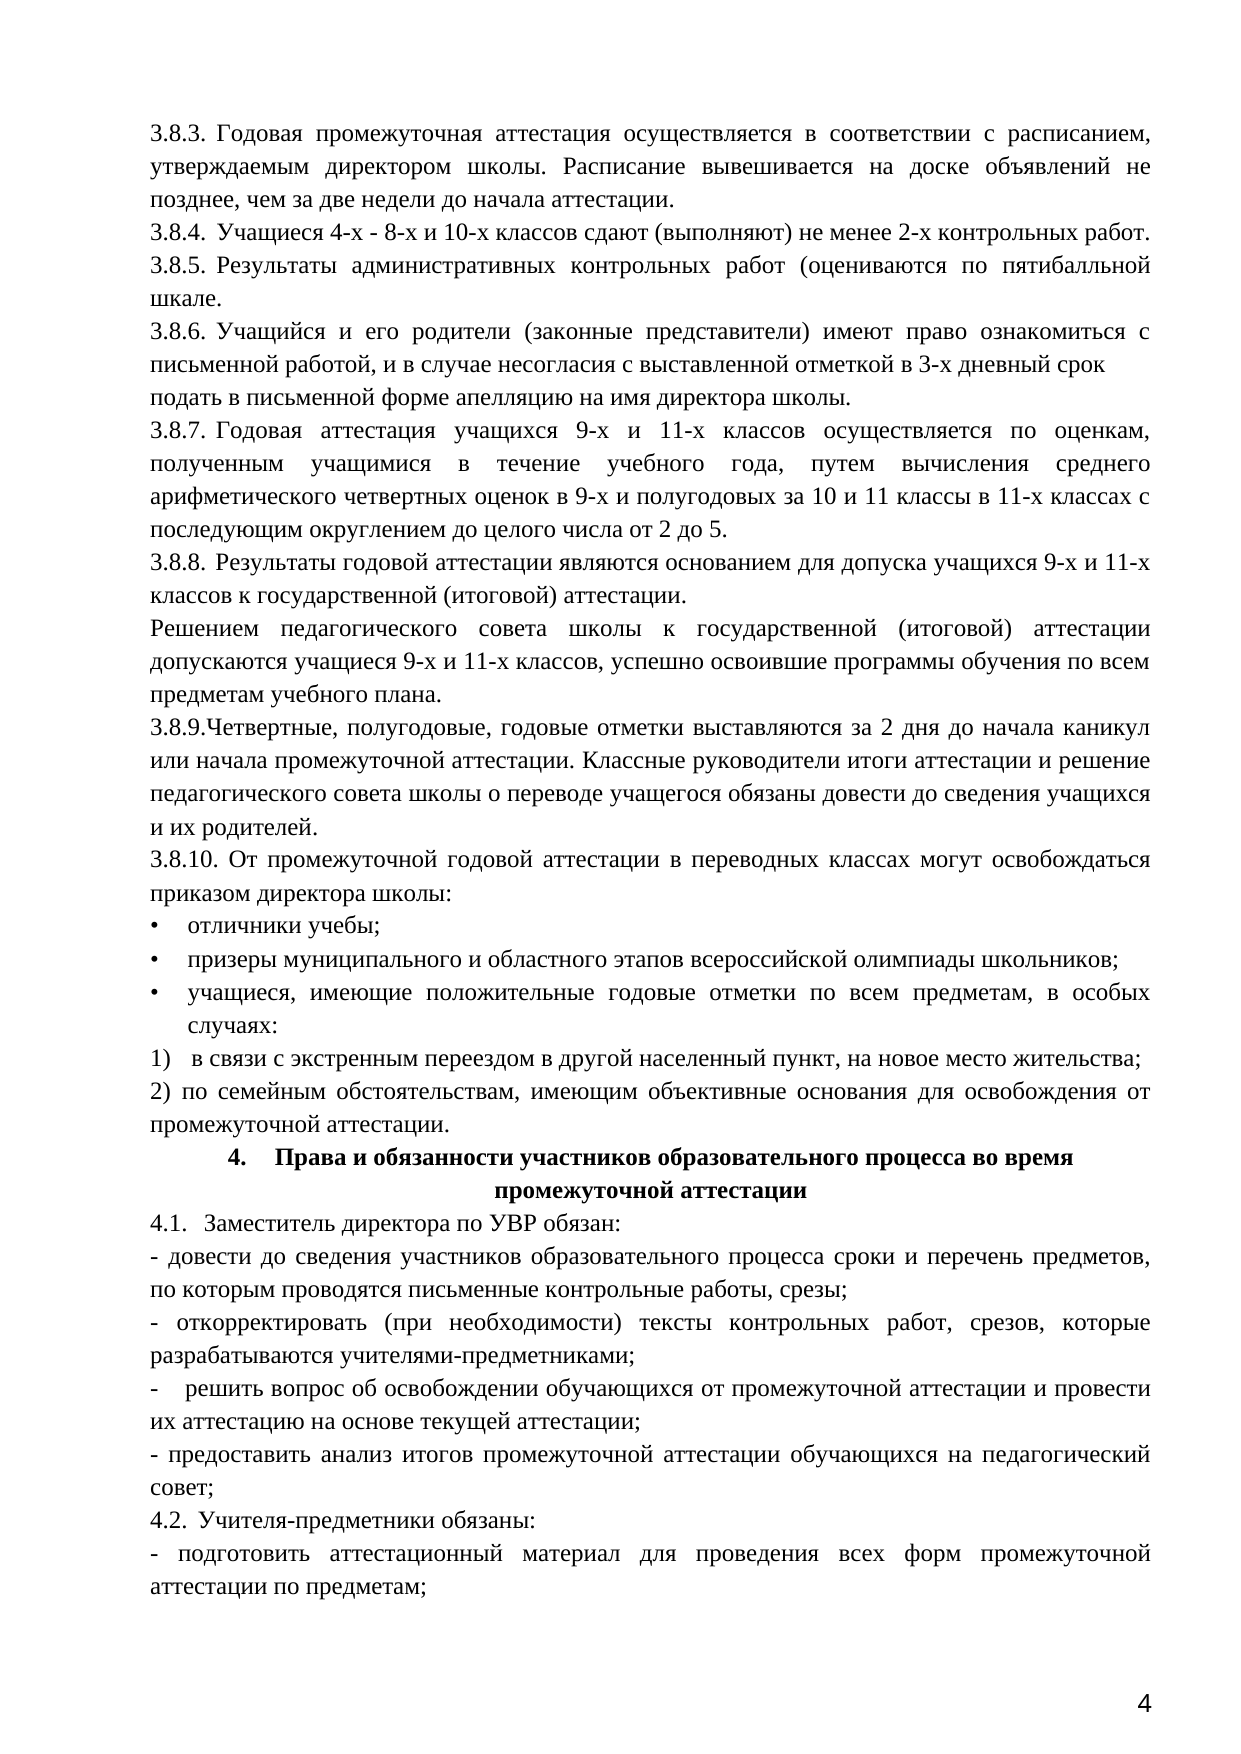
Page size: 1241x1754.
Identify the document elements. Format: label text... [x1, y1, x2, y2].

text 4. Права и обязанности участников образовательного процесса во время промежуточной аттестации [150, 1142, 1151, 1203]
text 3.8.3. Годовая промежуточная аттестация осуществляется в соответствии с расписанием, утверждаемым директором школы. Расписание вывешивается на доске объявлений не позднее, чем за две недели до начала аттестации. [150, 118, 1151, 213]
text 4.1. Заместитель директора по УВР обязан: [150, 1208, 1151, 1237]
text подать в письменной форме апелляцию на имя директора школы. [150, 382, 1151, 411]
text 3.8.8. Результаты годовой аттестации являются основанием для допуска учащихся 9-х и 11-х классов к государственной (итоговой) аттестации. [150, 547, 1151, 609]
text 3.8.7. Годовая аттестация учащихся 9-х и 11-х классов осуществляется по оценкам, полученным учащимися в течение учебного года, путем вычисления среднего арифметического четвертных оценок в 9-х и полугодовых за 10 и 11 классы в 11-х классах с последующим округлением до целого числа от 2 до 5. [150, 415, 1151, 543]
text - решить вопрос об освобождении обучающихся от промежуточной аттестации и провести их аттестацию на основе текущей аттестации; [150, 1373, 1151, 1435]
text Решением педагогического совета школы к государственной (итоговой) аттестации допускаются учащиеся 9-х и 11-х классов, успешно освоившие программы обучения по всем предметам учебного плана. [150, 613, 1151, 708]
text • отличники учебы; [150, 911, 1151, 939]
text 3.8.6. Учащийся и его родители (законные представители) имеют право ознакомиться с письменной работой, и в случае несогласия с выставленной отметкой в 3-х дневный срок [150, 316, 1151, 378]
text 1) в связи с экстренным переездом в другой населенный пункт, на новое место жительства; [150, 1043, 1151, 1071]
text - подготовить аттестационный материал для проведения всех форм промежуточной аттестации по предметам; [150, 1538, 1151, 1600]
text 4.2. Учителя-предметники обязаны: [150, 1505, 1151, 1534]
text 3.8.4. Учащиеся 4-х - 8-х и 10-х классов сдают (выполняют) не менее 2-х контрольных работ. 3.8.5. Результаты административных контрольных работ (оцениваются по пятибалльной шкале. [150, 217, 1151, 312]
text • учащиеся, имеющие положительные годовые отметки по всем предметам, в особых случаях: [150, 977, 1151, 1038]
text 2) по семейным обстоятельствам, имеющим объективные основания для освобождения от промежуточной аттестации. [150, 1076, 1151, 1137]
text - предоставить анализ итогов промежуточной аттестации обучающихся на педагогический совет; [150, 1439, 1151, 1501]
text 3.8.10. От промежуточной годовой аттестации в переводных классах могут освобождаться приказом директора школы: [150, 844, 1151, 906]
text • призеры муниципального и областного этапов всероссийской олимпиады школьников; [150, 944, 1151, 972]
text 3.8.9.Четвертные, полугодовые, годовые отметки выставляются за 2 дня до начала каникул или начала промежуточной аттестации. Классные руководители итоги аттестации и решение педагогического совета школы о переводе учащегося обязаны довести до сведения учащихся и их родителей. [150, 712, 1151, 840]
text - довести до сведения участников образовательного процесса сроки и перечень предметов, по которым проводятся письменные контрольные работы, срезы; [150, 1241, 1151, 1303]
text - откорректировать (при необходимости) тексты контрольных работ, срезов, которые разрабатываются учителями-предметниками; [150, 1307, 1151, 1369]
